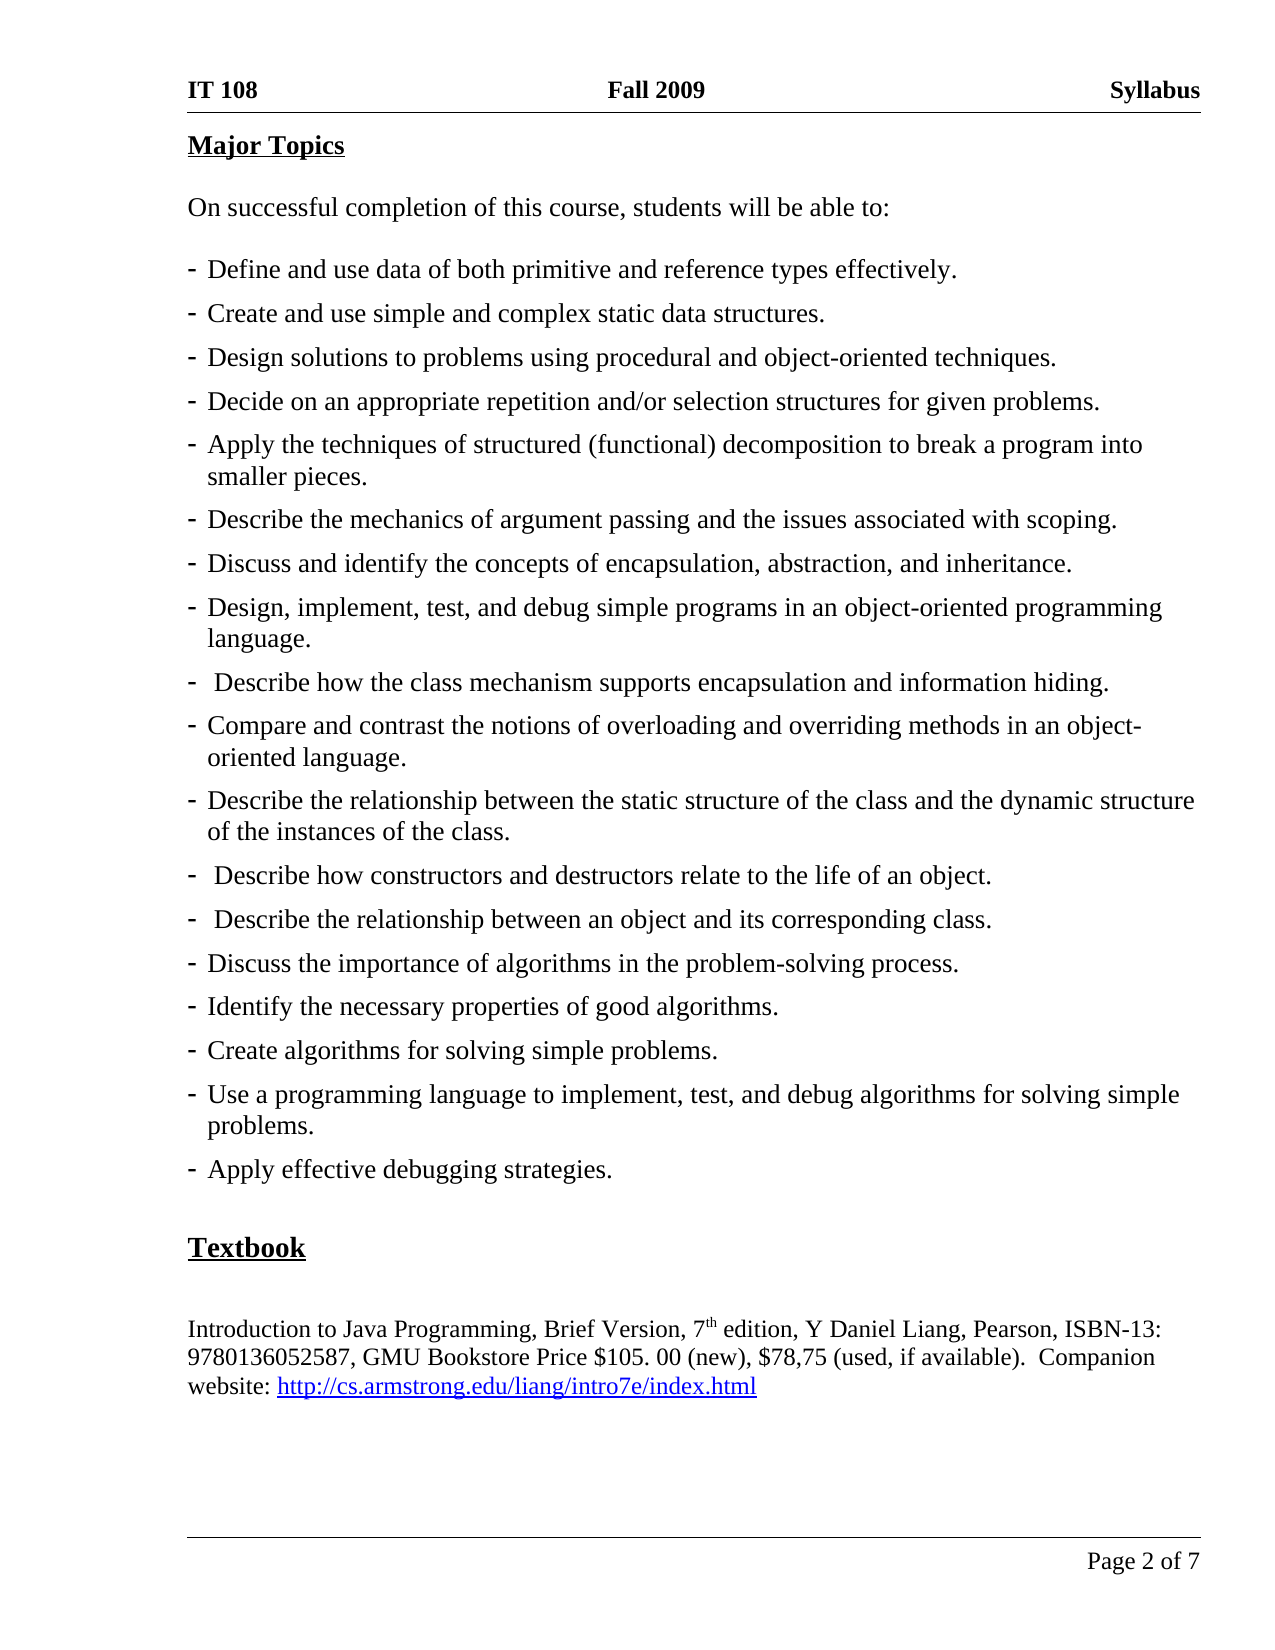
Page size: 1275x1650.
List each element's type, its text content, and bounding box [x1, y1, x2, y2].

text Textbook [187, 1197, 1209, 1264]
list Use a programming language to implement, test, and debug algorithms for solving simple problems. [187, 1078, 1209, 1140]
list Compare and contrast the notions of overloading and overriding methods in an object-oriented language. [187, 709, 1209, 772]
list Discuss and identify the concepts of encapsulation, abstraction, and inheritance. [187, 547, 1209, 578]
list Describe the relationship between an object and its corresponding class. [187, 903, 1209, 934]
list Create and use simple and complex static data structures. [187, 297, 1209, 328]
list Describe how constructors and destructors relate to the life of an object. [187, 859, 1209, 890]
list Apply the techniques of structured (functional) decomposition to break a program into smaller pieces. [187, 428, 1209, 491]
list Design, implement, test, and debug simple programs in an object-oriented programming language. [187, 591, 1209, 653]
list Discuss the importance of algorithms in the problem-solving process. [187, 947, 1209, 978]
list Apply effective debugging strategies. [187, 1153, 1209, 1184]
list Describe how the class mechanism supports encapsulation and information hiding. [187, 666, 1209, 697]
list Design solutions to problems using procedural and object-oriented techniques. [187, 341, 1209, 372]
text On successful completion of this course, students will be able to: [187, 191, 1209, 222]
list Define and use data of both primitive and reference types effectively. [187, 253, 1209, 284]
list Create algorithms for solving simple problems. [187, 1034, 1209, 1065]
list Describe the relationship between the static structure of the class and the dynamic structure of the instances of the class. [187, 784, 1209, 847]
list Identify the necessary properties of good algorithms. [187, 990, 1209, 1022]
text Major Topics [187, 129, 1209, 160]
text Introduction to Java Programming, Brief Version, 7th edition, Y Daniel Liang, Pearson, ISBN-13: 9780136052587, GMU Bookstore Price $105. 00 (new), $78,75 (used, if available). Companion website: http://cs.armstrong.edu/liang/intro7e/index.html [187, 1314, 1209, 1400]
list Decide on an appropriate repetition and/or selection structures for given problems. [187, 384, 1209, 416]
list Describe the mechanics of argument passing and the issues associated with scoping. [187, 503, 1209, 534]
